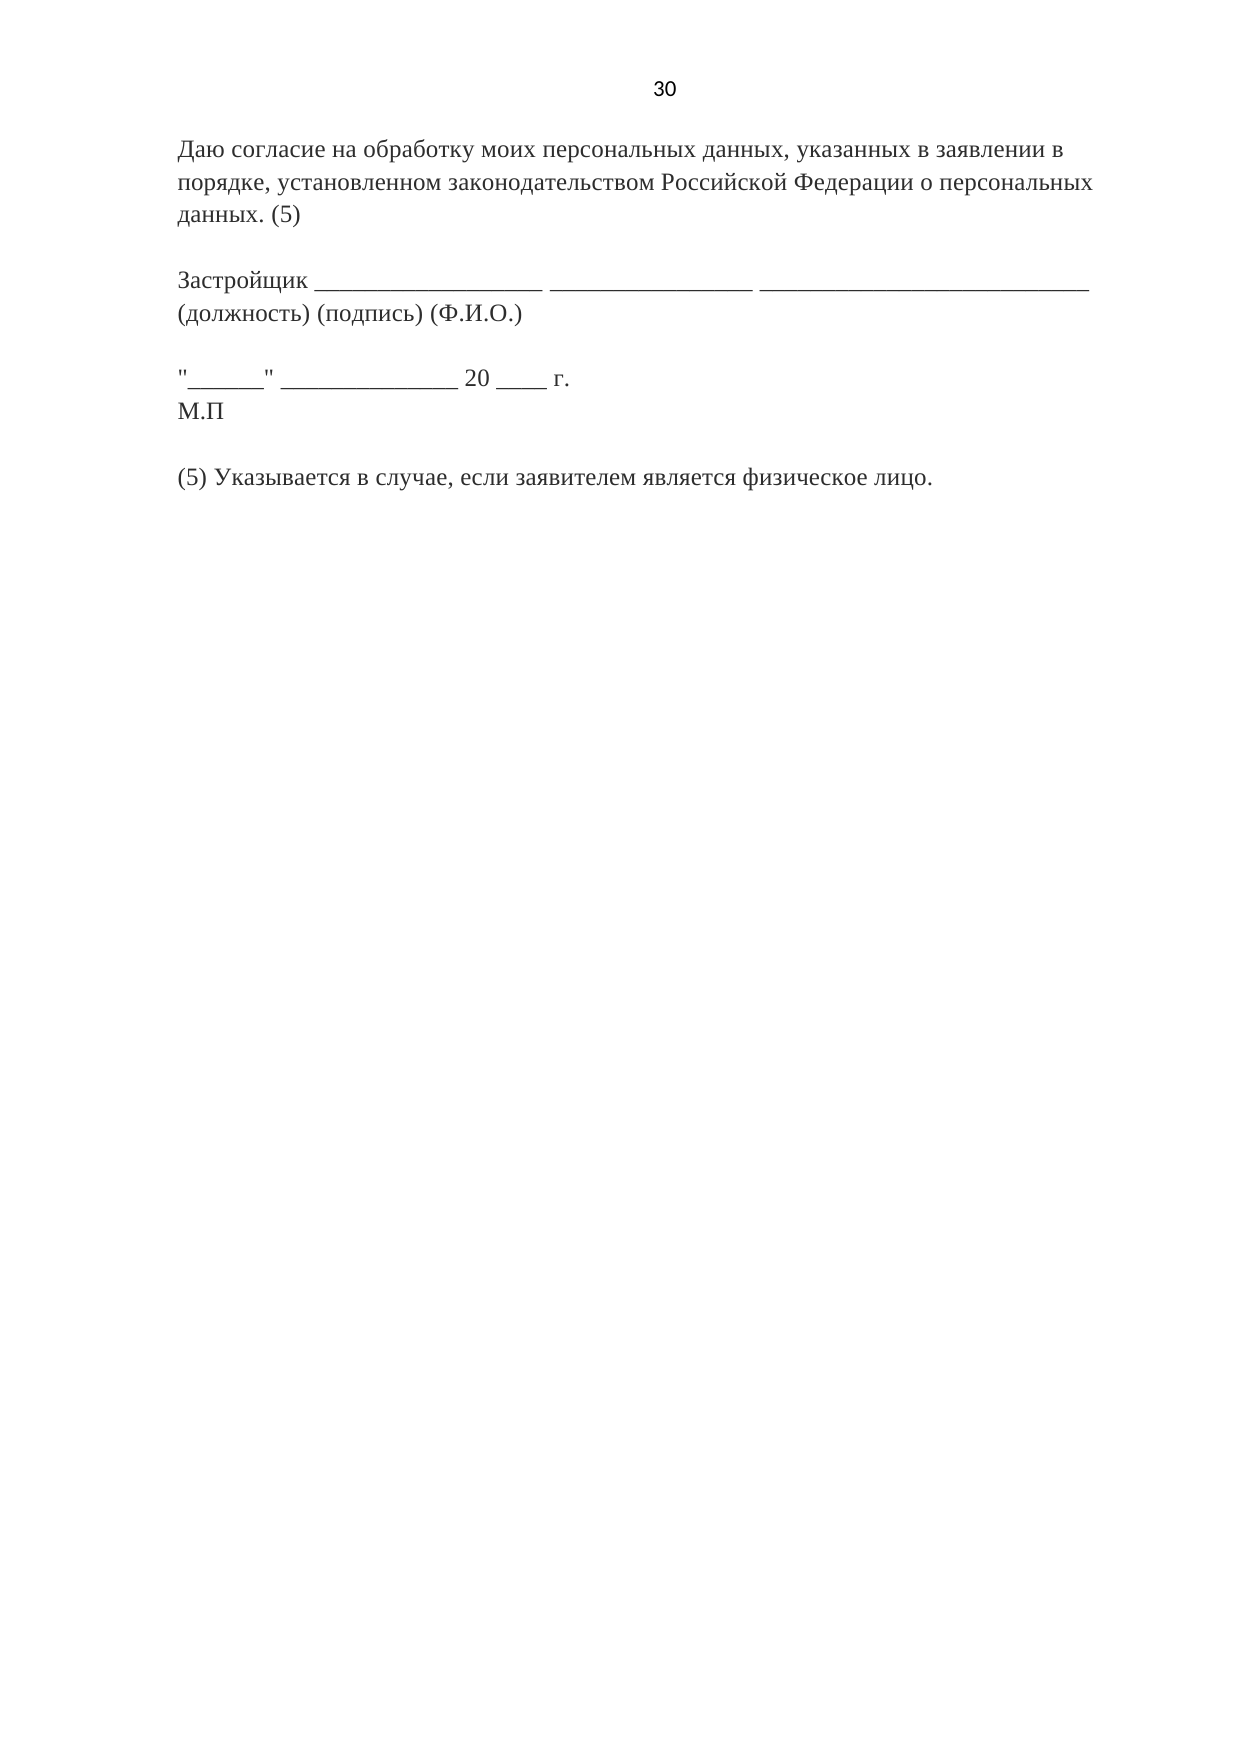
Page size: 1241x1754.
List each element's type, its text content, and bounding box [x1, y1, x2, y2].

text (должность) (подпись) (Ф.И.О.) [177, 294, 1152, 359]
text (5) Указывается в случае, если заявителем является физическое лицо. [177, 458, 1152, 491]
text М.П [177, 392, 1152, 458]
text "______" ______________ 20 ____ г. [177, 359, 1152, 392]
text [177, 130, 1152, 261]
text Застройщик __________________ ________________ __________________________ [177, 261, 1152, 294]
